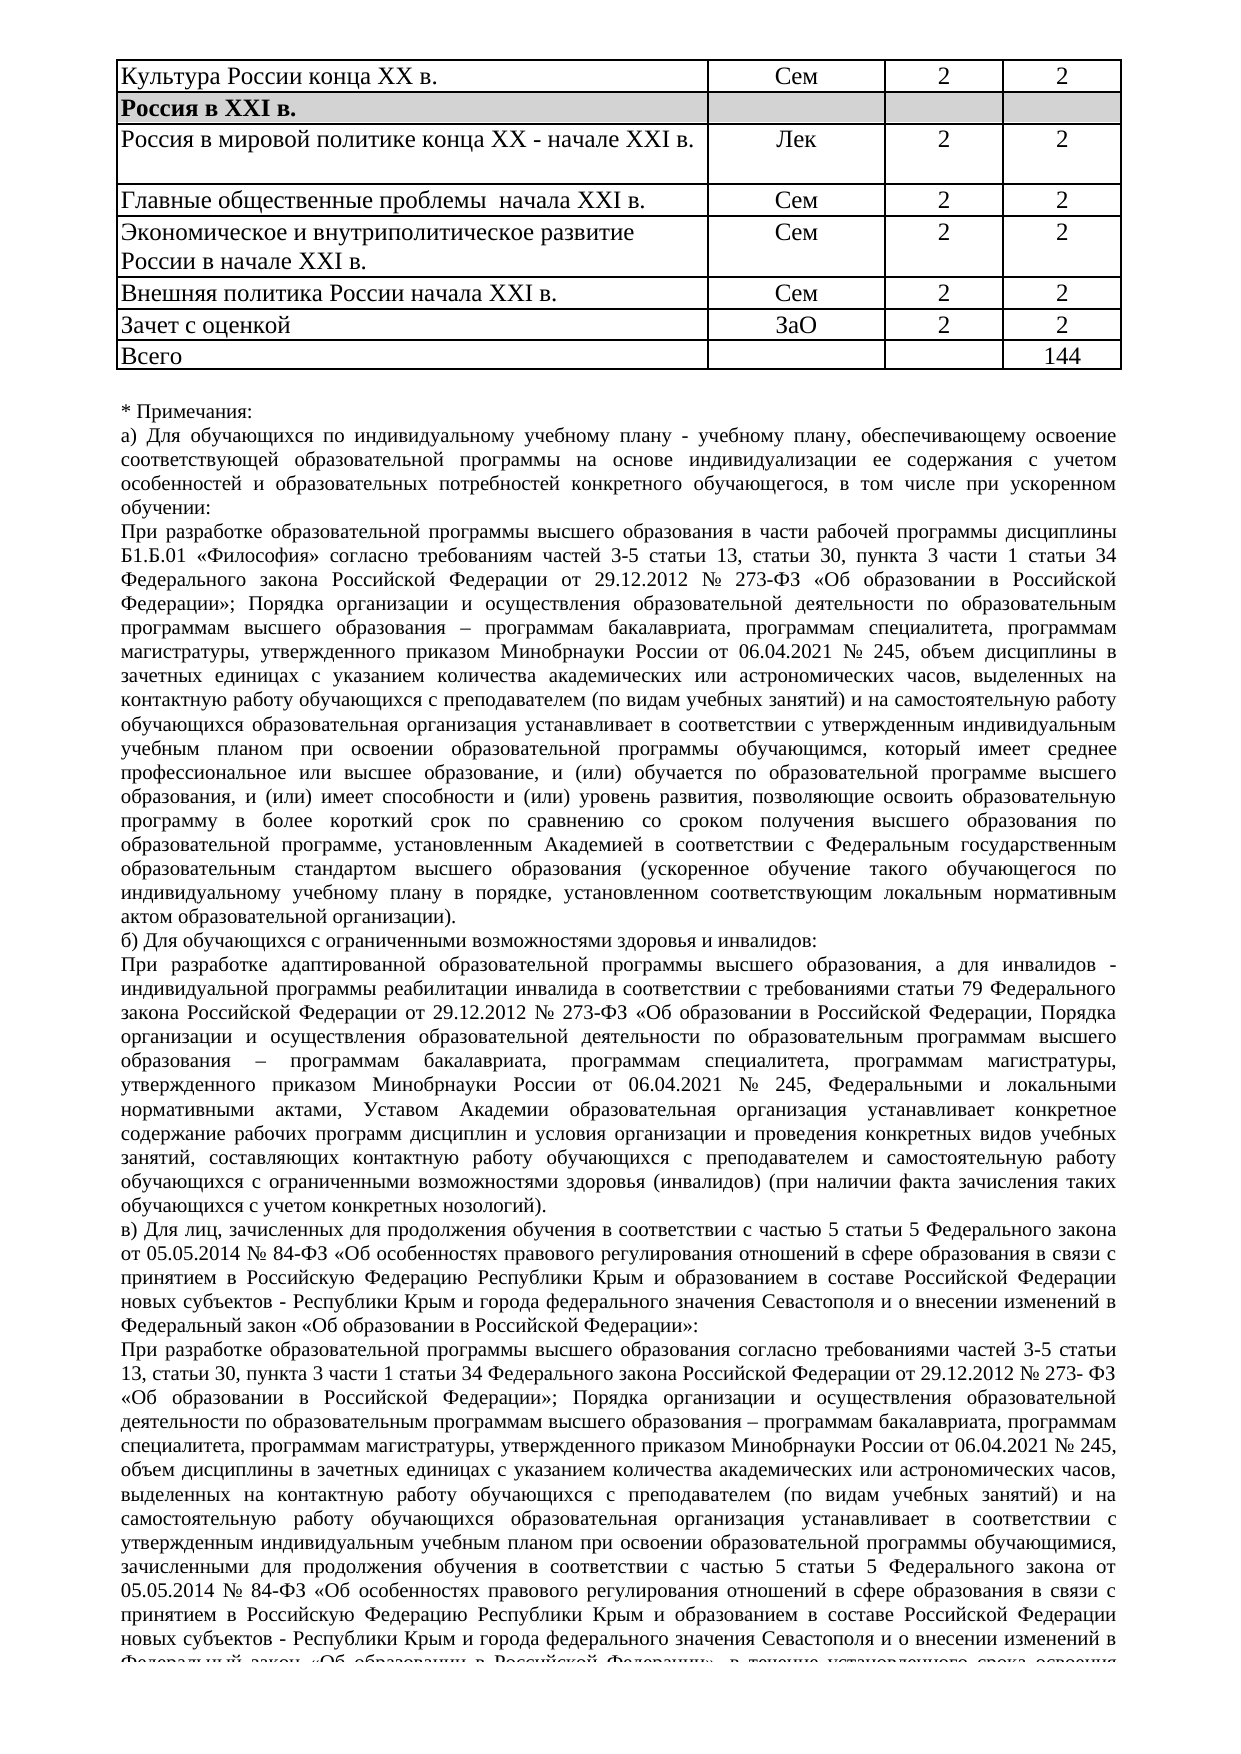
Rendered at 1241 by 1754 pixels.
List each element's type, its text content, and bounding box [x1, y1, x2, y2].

table_header 2 [886, 61, 1002, 91]
table_cell [886, 93, 1002, 122]
table_cell [1004, 93, 1120, 122]
table_cell 2 [886, 185, 1002, 215]
table_cell [886, 341, 1002, 368]
table_cell 2 [1004, 217, 1120, 276]
table_cell 2 [1004, 185, 1120, 215]
table_cell Сем [709, 185, 884, 215]
table_cell 2 [886, 125, 1002, 183]
table_cell 144 [1004, 341, 1120, 368]
table_cell Зачет с оценкой [118, 310, 707, 339]
table_cell 2 [886, 217, 1002, 276]
table_cell 2 [1004, 310, 1120, 339]
table_header 2 [1004, 61, 1120, 91]
table_cell Сем [709, 217, 884, 276]
table_cell Россия в XXI в. [118, 93, 707, 122]
table_cell * Примечания: а) Для обучающихся по индивидуальному учебному плану - учебному плану, обеспечивающему освоение соответствующей образовательной программы на основе индивидуализации ее содержания с учетом особенностей и образовательных потребностей конкретного обучающегося, в том числе при ускоренном обучении: При разработке образовательной программы высшего образования в части рабочей программы дисциплины Б1.Б.01 «Философия» согласно требованиям частей 3-5 статьи 13, статьи 30, пункта 3 части 1 статьи 34 Федерального закона Российской Федерации от 29.12.2012 № 273-ФЗ «Об образовании в Российской Федерации»; Порядка организации и осуществления образовательной деятельности по образовательным программам высшего образования – программам бакалавриата, программам специалитета, программам магистратуры, утвержденного приказом Минобрнауки России от 06.04.2021 № 245, объем дисциплины в зачетных единицах с указанием количества академических или астрономических часов, выделенных на контактную работу обучающихся с преподавателем (по видам учебных занятий) и на самостоятельную работу обучающихся образовательная организация устанавливает в соответствии с утвержденным индивидуальным учебным планом при освоении образовательной программы обучающимся, который имеет среднее профессиональное или высшее образование, и (или) обучается по образовательной программе высшего образования, и (или) имеет способности и (или) уровень развития, позволяющие освоить образовательную программу в более короткий срок по сравнению со сроком получения высшего образования по образовательной программе, установленным Академией в соответствии с Федеральным государственным образовательным стандартом высшего образования (ускоренное обучение такого обучающегося по индивидуальному учебному плану в порядке, установленном соответствующим локальным нормативным актом образовательной организации). б) Для обучающихся с ограниченными возможностями здоровья и инвалидов: При разработке адаптированной образовательной программы высшего образования, а для инвалидов - индивидуальной программы реабилитации инвалида в соответствии с требованиями статьи 79 Федерального закона Российской Федерации от 29.12.2012 № 273-ФЗ «Об образовании в Российской Федерации, Порядка организации и осуществления образовательной деятельности по образовательным программам высшего образования – программам бакалавриата, программам специалитета, программам магистратуры, утвержденного приказом Минобрнауки России от 06.04.2021 № 245, Федеральными и локальными нормативными актами, Уставом Академии образовательная организация устанавливает конкретное содержание рабочих программ дисциплин и условия организации и проведения конкретных видов учебных занятий, составляющих контактную работу обучающихся с преподавателем и самостоятельную работу обучающихся с ограниченными возможностями здоровья (инвалидов) (при наличии факта зачисления таких обучающихся с учетом конкретных нозологий). в) Для лиц, зачисленных для продолжения обучения в соответствии с частью 5 статьи 5 Федерального закона от 05.05.2014 № 84-ФЗ «Об особенностях правового регулирования отношений в сфере образования в связи с принятием в Российскую Федерацию Республики Крым и образованием в составе Российской Федерации новых субъектов - Республики Крым и города федерального значения Севастополя и о внесении изменений в Федеральный закон «Об образовании в Российской Федерации»: При разработке образовательной программы высшего образования согласно требованиями частей 3-5 статьи 13, статьи 30, пункта 3 части 1 статьи 34 Федерального закона Российской Федерации от 29.12.2012 № 273- ФЗ «Об образовании в Российской Федерации»; Порядка организации и осуществления образовательной деятельности по образовательным программам высшего образования – программам бакалавриата, программам специалитета, программам магистратуры, утвержденного приказом Минобрнауки России от 06.04.2021 № 245, объем дисциплины в зачетных единицах с указанием количества академических или астрономических часов, выделенных на контактную работу обучающихся с преподавателем (по видам учебных занятий) и на самостоятельную работу обучающихся образовательная организация устанавливает в соответствии с утвержденным индивидуальным учебным планом при освоении образовательной программы обучающимися, зачисленными для продолжения обучения в соответствии с частью 5 статьи 5 Федерального закона от 05.05.2014 № 84-ФЗ «Об особенностях правового регулирования отношений в сфере образования в связи с принятием в Российскую Федерацию Республики Крым и образованием в составе Российской Федерации новых субъектов - Республики Крым и города федерального значения Севастополя и о внесении изменений в Федеральный закон «Об образовании в Российской Федерации», в течение установленного срока освоения основной профессиональной [117, 370, 1121, 1662]
table_cell Лек [709, 125, 884, 183]
table_header Культура России конца XX в. [118, 61, 707, 91]
table_cell Экономическое и внутриполитическое развитие России в начале XXI в. [118, 217, 707, 276]
table_cell Внешняя политика России начала XXI в. [118, 278, 707, 308]
table_cell 2 [1004, 125, 1120, 183]
table_cell Всего [118, 341, 707, 368]
table_cell [709, 341, 884, 368]
table_cell Сем [709, 278, 884, 308]
table_cell [709, 93, 884, 122]
table_cell 2 [886, 278, 1002, 308]
table_cell 2 [886, 310, 1002, 339]
table_cell 2 [1004, 278, 1120, 308]
table_header Сем [709, 61, 884, 91]
table_cell ЗаО [709, 310, 884, 339]
table_cell Россия в мировой политике конца XX - начале XXI в. [118, 125, 707, 183]
table_cell Главные общественные проблемы начала XXI в. [118, 185, 707, 215]
